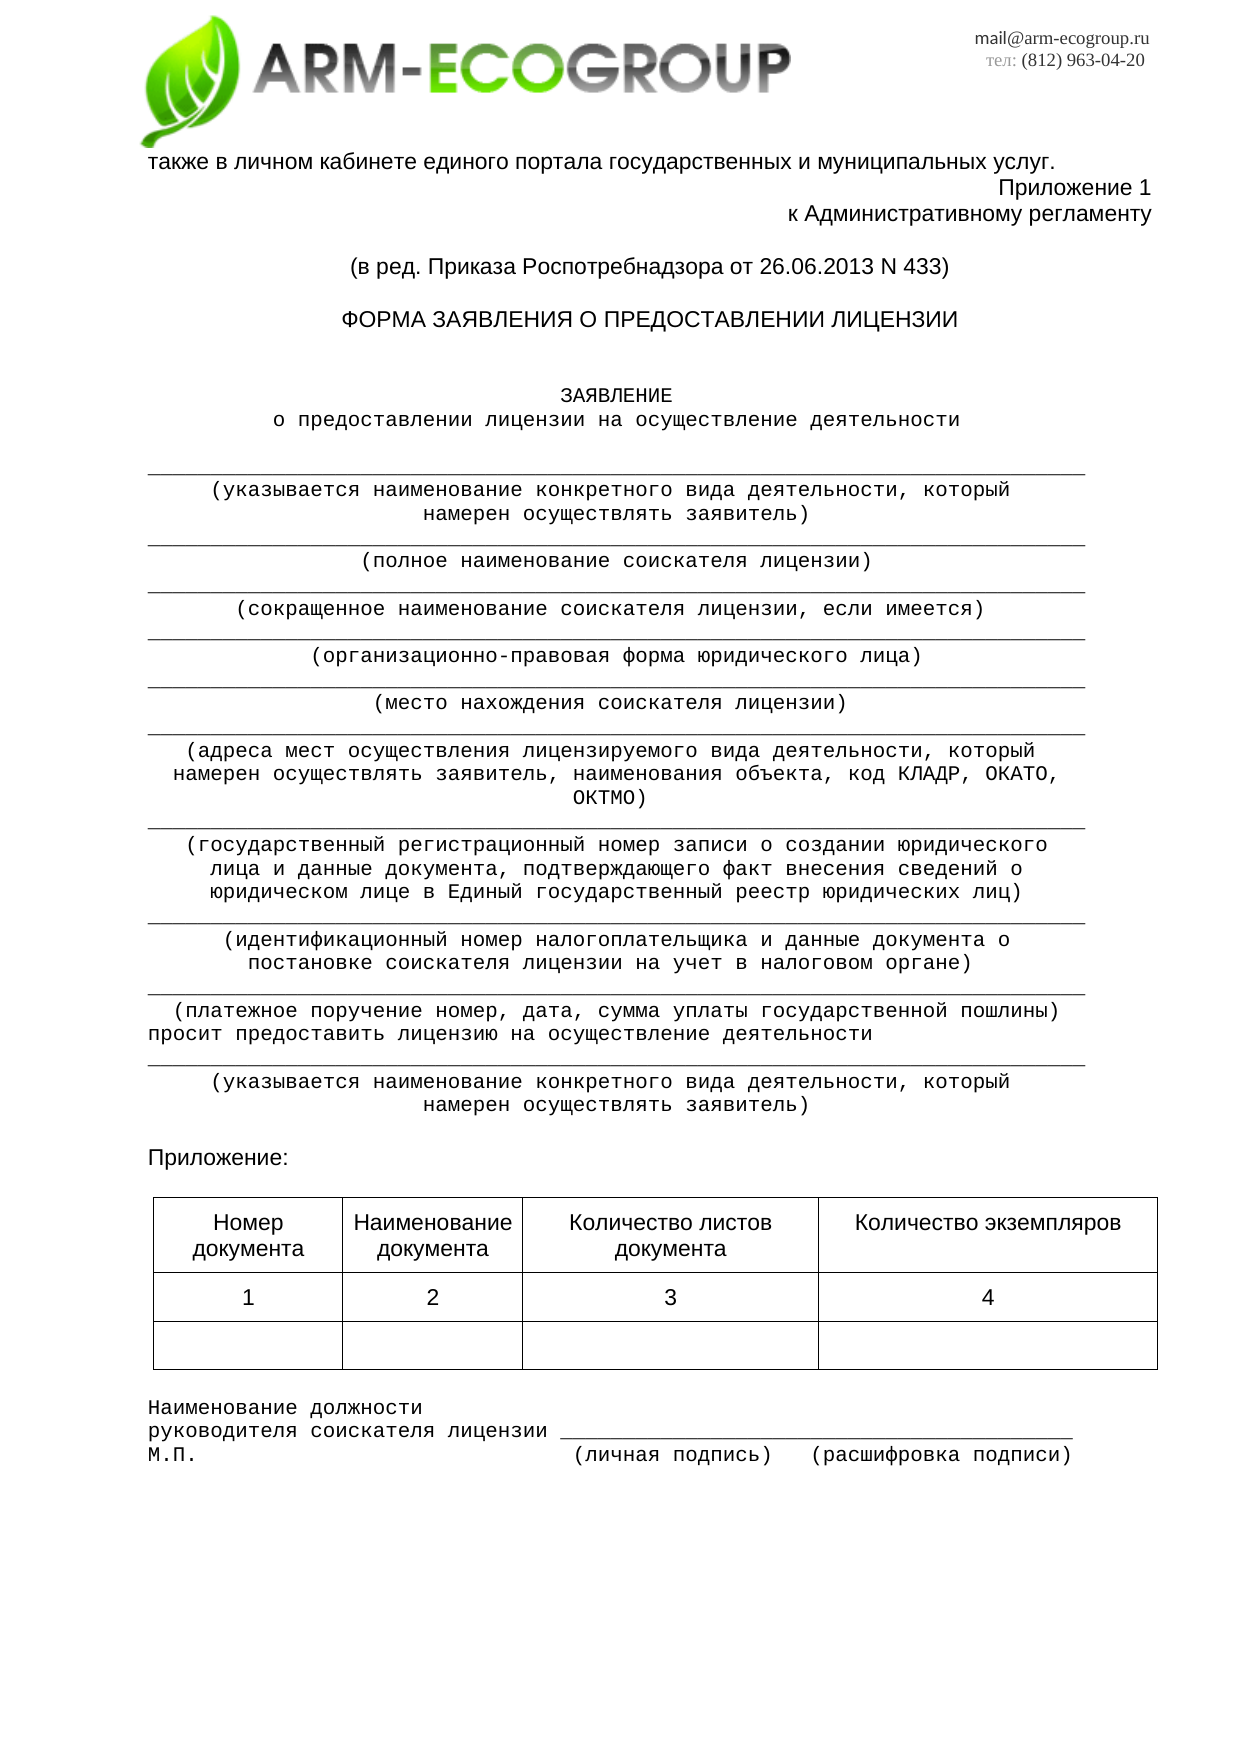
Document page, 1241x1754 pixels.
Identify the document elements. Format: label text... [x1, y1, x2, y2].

table_cell 4 [819, 1273, 1157, 1321]
text (в ред. Приказа Роспотребнадзора от 26.06.2013 N 433) [148, 253, 1152, 279]
text юридическом лице в Единый государственный реестр юридических лиц) [148, 881, 1152, 905]
picture [137, 11, 791, 148]
text М.П. (личная подпись) (расшифровка подписи) [148, 1444, 1152, 1468]
text (платежное поручение номер, дата, сумма уплаты государственной пошлины) [148, 1000, 1152, 1023]
text ___________________________________________________________________________ [148, 716, 1152, 739]
text ___________________________________________________________________________ [148, 621, 1152, 645]
text намерен осуществлять заявитель, наименования объекта, код КЛАДР, ОКАТО, [148, 763, 1152, 787]
table_header Количество экземпляров [819, 1198, 1157, 1272]
text (место нахождения соискателя лицензии) [148, 692, 1152, 716]
text (указывается наименование конкретного вида деятельности, который [148, 479, 1152, 503]
text намерен осуществлять заявитель) [148, 503, 1152, 527]
text ЗАЯВЛЕНИЕ [148, 385, 1152, 408]
table_cell [154, 1322, 342, 1369]
table_cell [523, 1322, 818, 1369]
text (государственный регистрационный номер записи о создании юридического [148, 834, 1152, 858]
text (адреса мест осуществления лицензируемого вида деятельности, который [148, 739, 1152, 763]
text (организационно-правовая форма юридического лица) [148, 645, 1152, 669]
text лица и данные документа, подтверждающего факт внесения сведений о [148, 858, 1152, 881]
text просит предоставить лицензию на осуществление деятельности [148, 1023, 1152, 1047]
text (идентификационный номер налогоплательщика и данные документа о [148, 929, 1152, 952]
table_cell 1 [154, 1273, 342, 1321]
text ___________________________________________________________________________ [148, 669, 1152, 692]
text ___________________________________________________________________________ [148, 527, 1152, 550]
table_cell 2 [343, 1273, 522, 1321]
table_cell [819, 1322, 1157, 1369]
text Приложение 1 [148, 174, 1152, 200]
text о предоставлении лицензии на осуществление деятельности [148, 408, 1152, 432]
text к Административному регламенту [148, 200, 1152, 227]
text ___________________________________________________________________________ [148, 811, 1152, 834]
text намерен осуществлять заявитель) [148, 1094, 1152, 1118]
text постановке соискателя лицензии на учет в налоговом органе) [148, 952, 1152, 976]
text ___________________________________________________________________________ [148, 574, 1152, 598]
text ___________________________________________________________________________ [148, 1047, 1152, 1071]
table_header Наименование документа [343, 1198, 522, 1272]
text Наименование должности [148, 1397, 1152, 1420]
table_header Номер документа [154, 1198, 342, 1272]
text (сокращенное наименование соискателя лицензии, если имеется) [148, 598, 1152, 621]
text (указывается наименование конкретного вида деятельности, который [148, 1071, 1152, 1094]
text Приложение: [148, 1144, 1152, 1171]
table_cell [343, 1322, 522, 1369]
text ФОРМА ЗАЯВЛЕНИЯ О ПРЕДОСТАВЛЕНИИ ЛИЦЕНЗИИ [148, 306, 1152, 332]
text руководителя соискателя лицензии _________________________________________ [148, 1420, 1152, 1444]
text (полное наименование соискателя лицензии) [148, 550, 1152, 574]
text ___________________________________________________________________________ [148, 905, 1152, 929]
text ___________________________________________________________________________ [148, 976, 1152, 1000]
table_cell 3 [523, 1273, 818, 1321]
text ОКТМО) [148, 787, 1152, 811]
table_header Количество листов документа [523, 1198, 818, 1272]
text ___________________________________________________________________________ [148, 456, 1152, 479]
